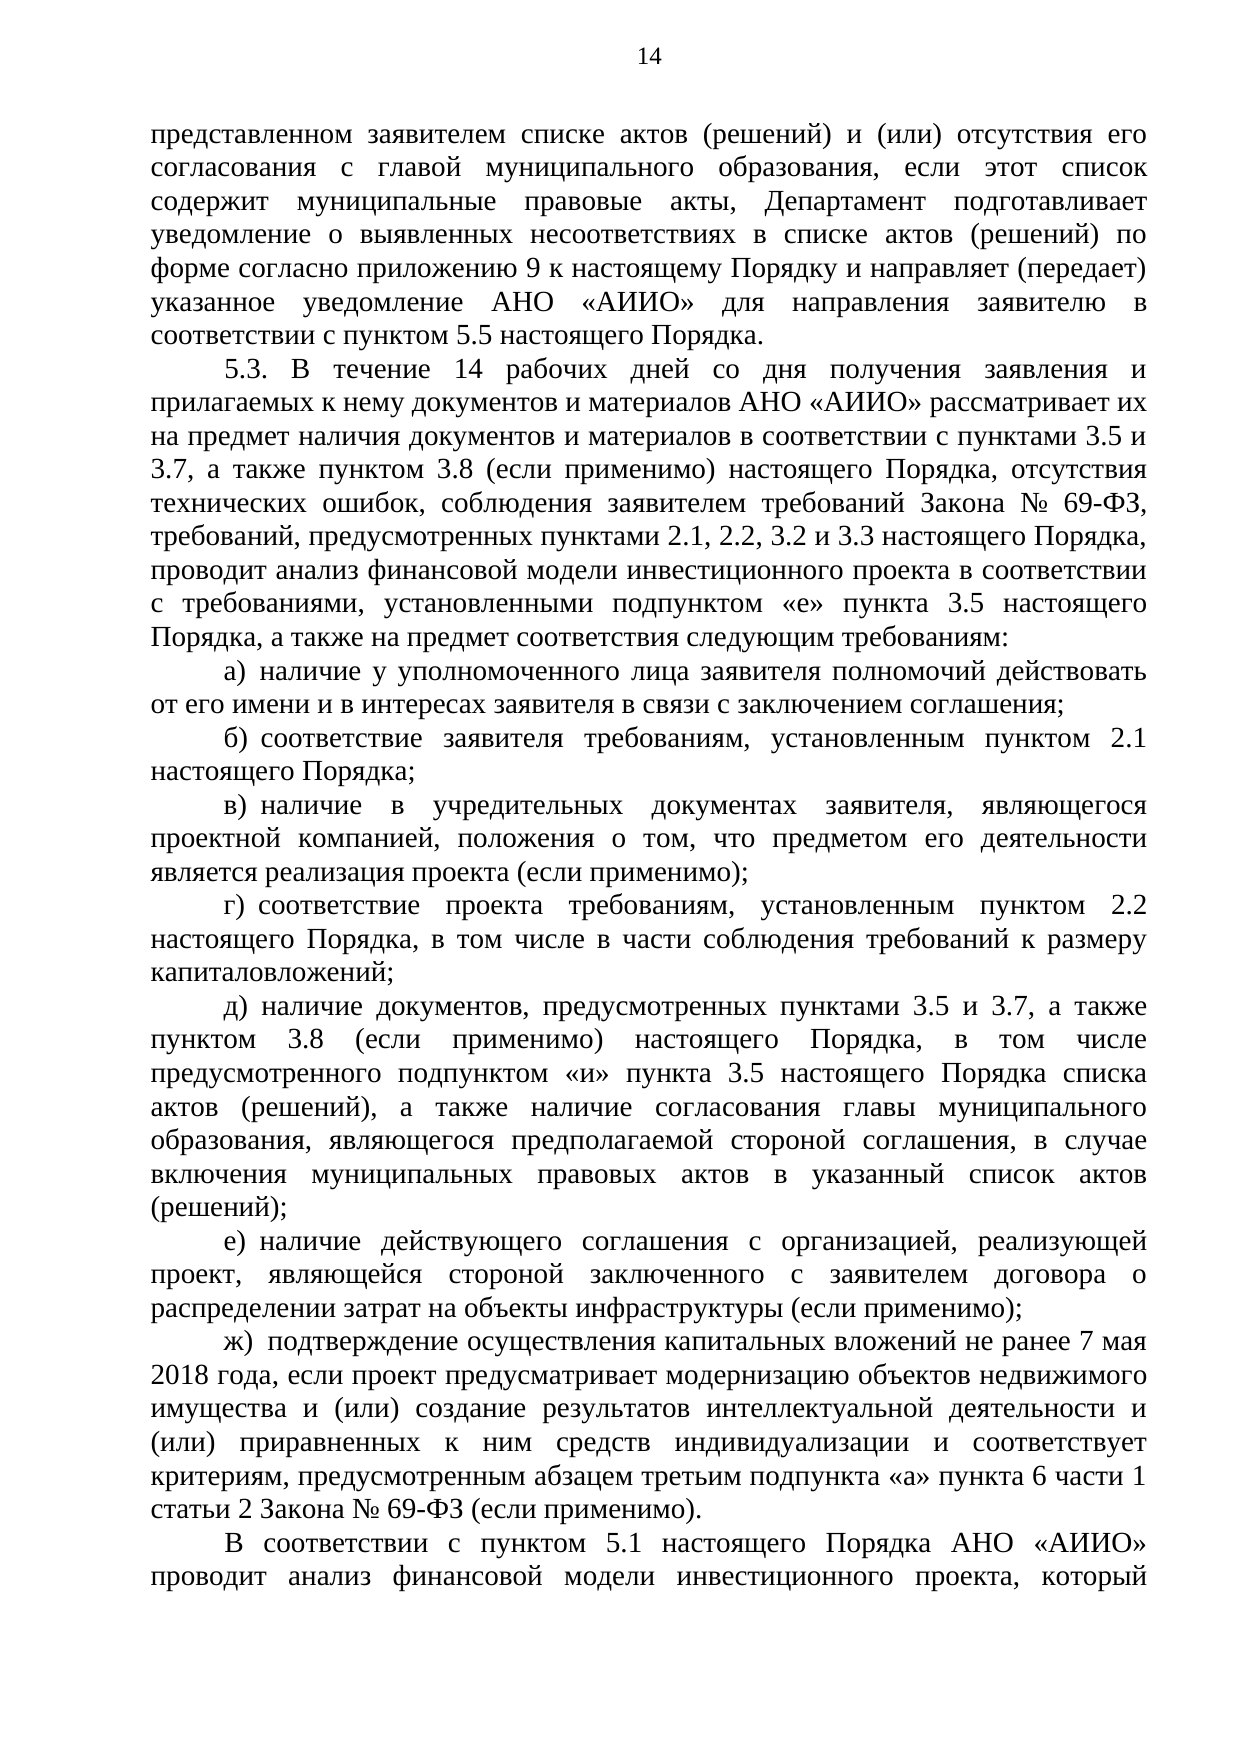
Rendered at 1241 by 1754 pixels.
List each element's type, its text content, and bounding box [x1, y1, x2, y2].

list наличие у уполномоченного лица заявителя полномочий действовать от его имени и в интересах заявителя в связи с заключением соглашения; [150, 653, 1148, 720]
list соответствие заявителя требованиям, установленным пунктом 2.1 настоящего Порядка; [150, 720, 1148, 787]
list подтверждение осуществления капитальных вложений не ранее 7 мая 2018 года, если проект предусматривает модернизацию объектов недвижимого имущества и (или) создание результатов интеллектуальной деятельности и (или) приравненных к ним средств индивидуализации и соответствует критериям, предусмотренным абзацем третьим подпункта «а» пункта 6 части 1 статьи 2 Закона № 69-ФЗ (если применимо). [150, 1323, 1148, 1525]
text 5.3. В течение 14 рабочих дней со дня получения заявления и прилагаемых к нему документов и материалов АНО «АИИО» рассматривает их на предмет наличия документов и материалов в соответствии с пунктами 3.5 и 3.7, а также пунктом 3.8 (если применимо) настоящего Порядка, отсутствия технических ошибок, соблюдения заявителем требований Закона № 69-ФЗ, требований, предусмотренных пунктами 2.1, 2.2, 3.2 и 3.3 настоящего Порядка, проводит анализ финансовой модели инвестиционного проекта в соответствии с требованиями, установленными подпунктом «е» пункта 3.5 настоящего Порядка, а также на предмет соответствия следующим требованиям: [150, 351, 1148, 653]
list наличие документов, предусмотренных пунктами 3.5 и 3.7, а также пунктом 3.8 (если применимо) настоящего Порядка, в том числе предусмотренного подпунктом «и» пункта 3.5 настоящего Порядка списка актов (решений), а также наличие согласования главы муниципального образования, являющегося предполагаемой стороной соглашения, в случае включения муниципальных правовых актов в указанный список актов (решений); [150, 988, 1148, 1223]
list наличие действующего соглашения с организацией, реализующей проект, являющейся стороной заключенного с заявителем договора о распределении затрат на объекты инфраструктуры (если применимо); [150, 1223, 1148, 1323]
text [150, 1525, 1148, 1592]
list соответствие проекта требованиям, установленным пунктом 2.2 настоящего Порядка, в том числе в части соблюдения требований к размеру капиталовложений; [150, 887, 1148, 988]
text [150, 116, 1148, 351]
list наличие в учредительных документах заявителя, являющегося проектной компанией, положения о том, что предметом его деятельности является реализация проекта (если применимо); [150, 787, 1148, 887]
